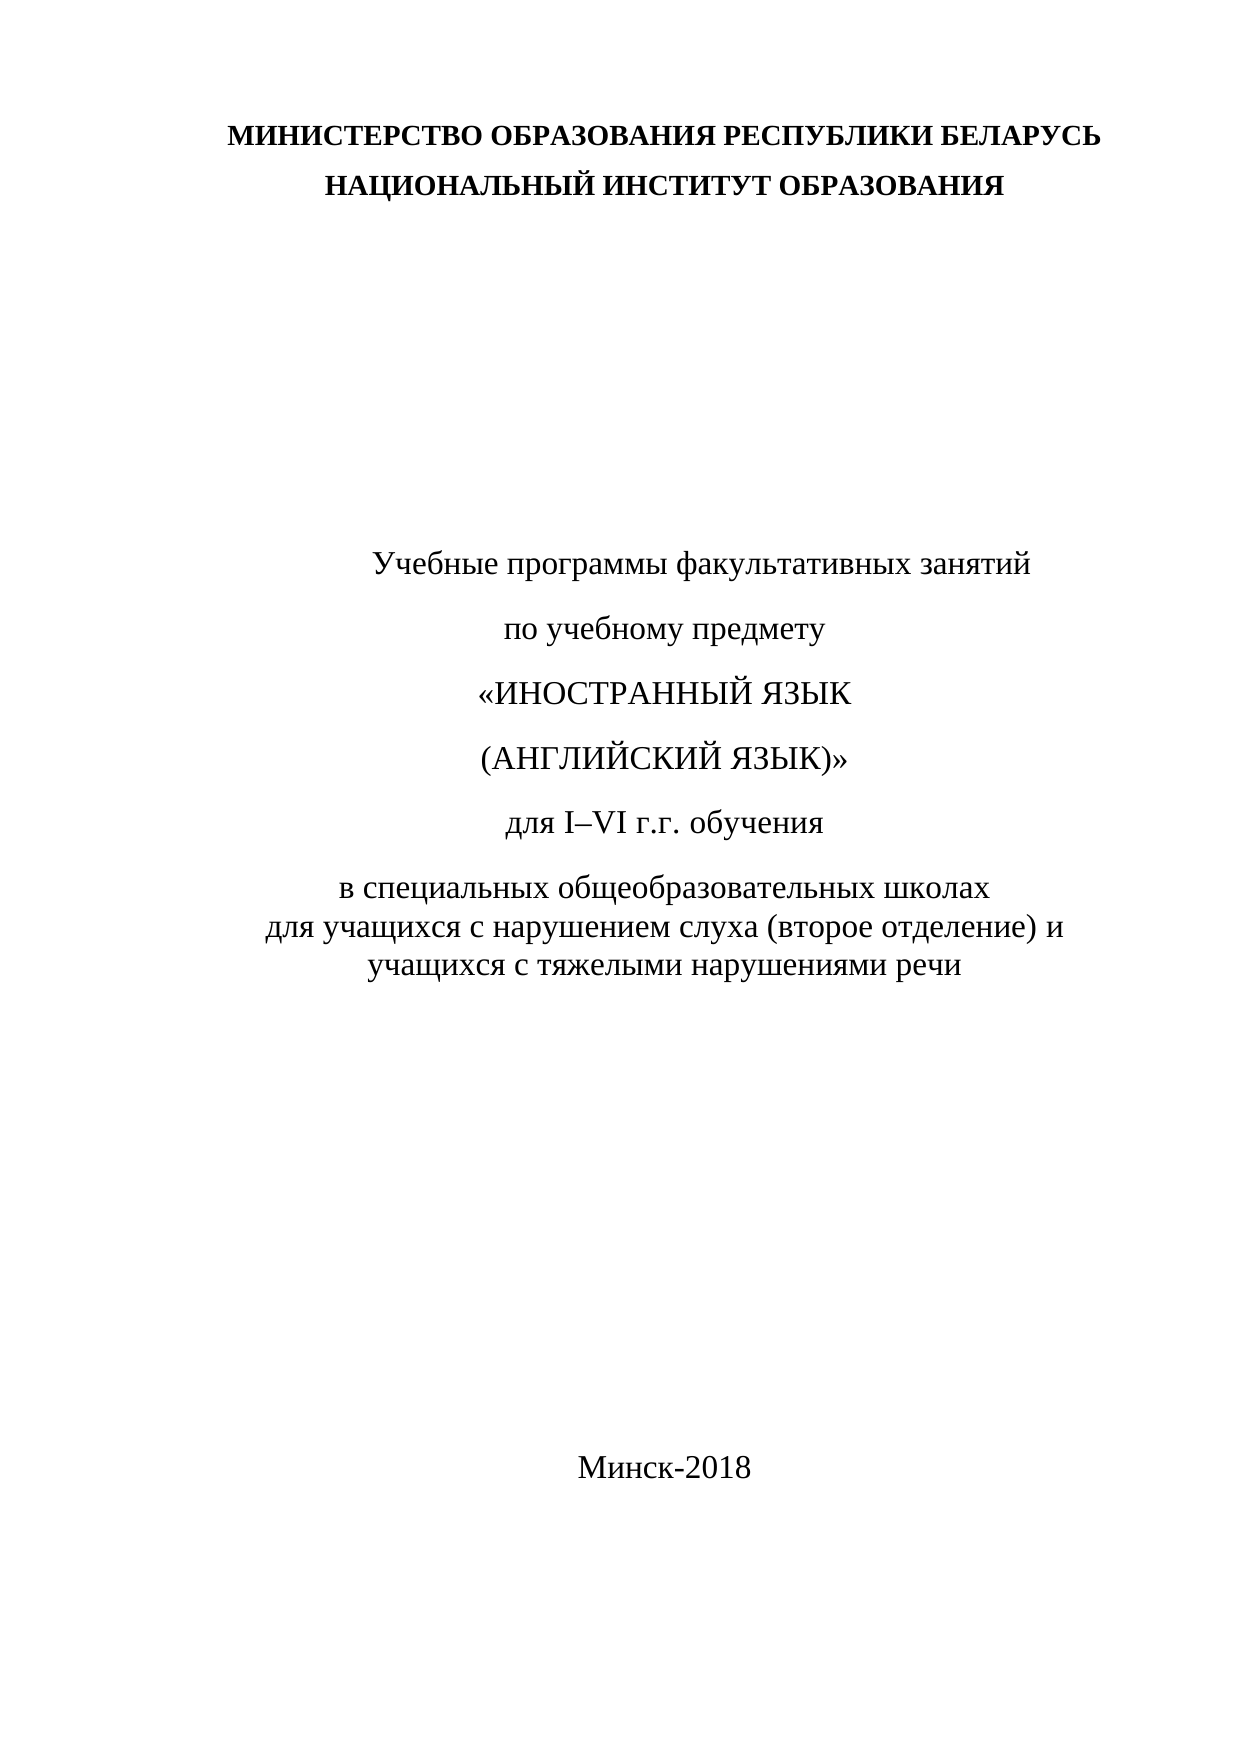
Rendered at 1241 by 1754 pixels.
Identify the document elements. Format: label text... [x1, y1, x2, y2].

text в специальных общеобразовательных школах [177, 868, 1152, 906]
text для I–VI г.г. обучения [177, 803, 1152, 841]
text (АНГЛИЙСКИЙ ЯЗЫК)» [177, 738, 1152, 776]
text по учебному предмету [177, 608, 1152, 646]
text для учащихся с нарушением слуха (второе отделение) и [177, 906, 1152, 944]
text МИНИСТЕРСТВО ОБРАЗОВАНИЯ РЕСПУБЛИКИ БЕЛАРУСЬ [177, 118, 1152, 152]
text Учебные программы факультативных занятий [177, 543, 1152, 582]
text Минск-2018 [177, 1448, 1152, 1486]
text учащихся с тяжелыми нарушениями речи [177, 944, 1152, 983]
text НАЦИОНАЛЬНЫЙ ИНСТИТУТ ОБРАЗОВАНИЯ [177, 168, 1152, 202]
text «ИНОСТРАННЫЙ ЯЗЫК [177, 673, 1152, 711]
